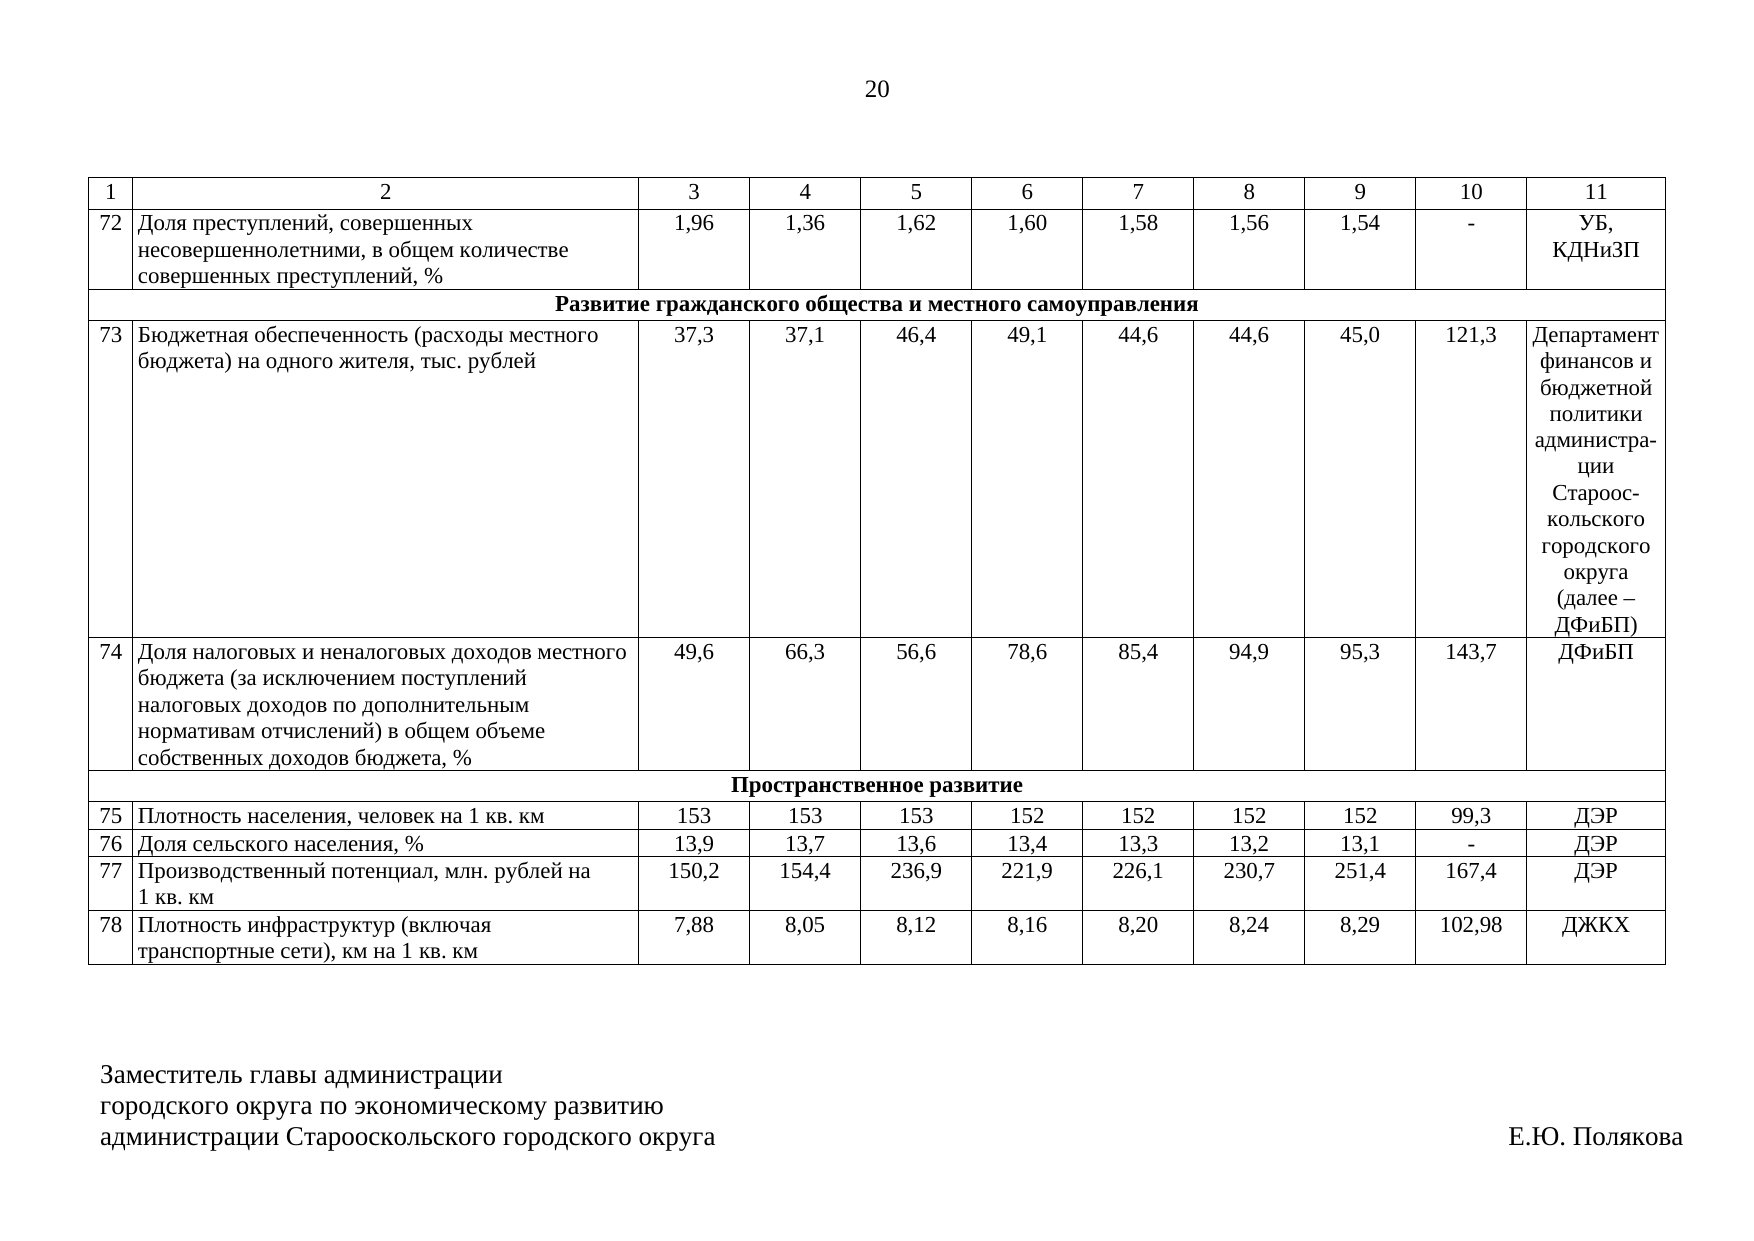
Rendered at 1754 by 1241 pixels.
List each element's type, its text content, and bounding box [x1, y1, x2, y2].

table_cell 44,6 [1194, 321, 1304, 637]
table_header 8 [1194, 178, 1304, 208]
table_cell 1,36 [750, 210, 860, 288]
table_cell 1,54 [1305, 210, 1415, 288]
table_cell 73 [89, 321, 132, 637]
table_header Заместитель главы администрации городского округа по экономическому развитию администрации Старооскольского городского округа [89, 1058, 912, 1151]
table_header Е.Ю. Полякова [912, 1058, 1694, 1151]
table_cell 167,4 [1416, 857, 1526, 910]
table_cell 75 [89, 802, 132, 828]
table_cell 152 [1194, 802, 1304, 828]
table_cell 72 [89, 210, 132, 288]
table_cell 13,3 [1083, 830, 1193, 856]
table_cell 44,6 [1083, 321, 1193, 637]
table_cell 1,60 [972, 210, 1082, 288]
table_cell 8,12 [861, 911, 971, 963]
table_header 3 [639, 178, 749, 208]
table_header 10 [1416, 178, 1526, 208]
table_cell 153 [639, 802, 749, 828]
table_cell ДЭР [1527, 830, 1665, 856]
table_cell 37,1 [750, 321, 860, 637]
table_cell Пространственное развитие [89, 771, 1665, 801]
table_cell 1,62 [861, 210, 971, 288]
table_cell 7,88 [639, 911, 749, 963]
table_cell 13,9 [639, 830, 749, 856]
table_cell УБ, КДНиЗП [1527, 210, 1665, 288]
table_cell - [1416, 210, 1526, 288]
table_cell 85,4 [1083, 638, 1193, 770]
table_header 1 [89, 178, 132, 208]
table_cell 13,6 [861, 830, 971, 856]
table_cell ДЭР [1527, 802, 1665, 828]
table_header 2 [133, 178, 638, 208]
table_header 7 [1083, 178, 1193, 208]
table_cell 66,3 [750, 638, 860, 770]
table_cell 1,56 [1194, 210, 1304, 288]
table_cell Развитие гражданского общества и местного самоуправления [89, 290, 1665, 320]
table_cell ДЖКХ [1527, 911, 1665, 963]
table_cell 8,29 [1305, 911, 1415, 963]
table_cell 56,6 [861, 638, 971, 770]
table_cell Плотность инфраструктур (включая транспортные сети), км на 1 кв. км [133, 911, 638, 963]
table_cell Доля преступлений, совершенных несовершеннолетними, в общем количестве совершенных преступлений, % [133, 210, 638, 288]
table_cell Доля налоговых и неналоговых доходов местного бюджета (за исключением поступлений налоговых доходов по дополнительным нормативам отчислений) в общем объеме собственных доходов бюджета, % [133, 638, 638, 770]
table_cell Доля сельского населения, % [133, 830, 638, 856]
table_cell Производственный потенциал, млн. рублей на 1 кв. км [133, 857, 638, 910]
table_cell - [1416, 830, 1526, 856]
table_cell 37,3 [639, 321, 749, 637]
table_cell Департамент финансов и бюджетной политики администра-ции Староос-кольского городского округа (далее – ДФиБП) [1527, 321, 1665, 637]
table_cell 102,98 [1416, 911, 1526, 963]
table_cell 78 [89, 911, 132, 963]
table_cell 49,6 [639, 638, 749, 770]
table_cell 13,7 [750, 830, 860, 856]
table_cell 152 [1083, 802, 1193, 828]
table_header 9 [1305, 178, 1415, 208]
table_cell 221,9 [972, 857, 1082, 910]
table_cell 13,1 [1305, 830, 1415, 856]
table_cell 8,24 [1194, 911, 1304, 963]
table_cell 226,1 [1083, 857, 1193, 910]
table_header 11 [1527, 178, 1665, 208]
table_cell 74 [89, 638, 132, 770]
table_cell 1,96 [639, 210, 749, 288]
table_cell 76 [89, 830, 132, 856]
table_cell 152 [1305, 802, 1415, 828]
table_cell 99,3 [1416, 802, 1526, 828]
table_cell 230,7 [1194, 857, 1304, 910]
table_cell 78,6 [972, 638, 1082, 770]
table_cell 77 [89, 857, 132, 910]
table_cell 154,4 [750, 857, 860, 910]
table_cell ДЭР [1527, 857, 1665, 910]
table_cell 8,20 [1083, 911, 1193, 963]
table_cell 153 [861, 802, 971, 828]
table_cell 46,4 [861, 321, 971, 637]
table_cell Бюджетная обеспеченность (расходы местного бюджета) на одного жителя, тыс. рублей [133, 321, 638, 637]
table_cell Плотность населения, человек на 1 кв. км [133, 802, 638, 828]
table_cell 8,16 [972, 911, 1082, 963]
table_cell 13,2 [1194, 830, 1304, 856]
table_cell 143,7 [1416, 638, 1526, 770]
table_cell 152 [972, 802, 1082, 828]
table_cell 45,0 [1305, 321, 1415, 637]
table_cell 251,4 [1305, 857, 1415, 910]
table_header 4 [750, 178, 860, 208]
table_cell 150,2 [639, 857, 749, 910]
table_header 6 [972, 178, 1082, 208]
table_cell 13,4 [972, 830, 1082, 856]
table_cell 1,58 [1083, 210, 1193, 288]
table_cell 8,05 [750, 911, 860, 963]
table_cell 153 [750, 802, 860, 828]
table_cell 236,9 [861, 857, 971, 910]
table_cell 49,1 [972, 321, 1082, 637]
table_cell 121,3 [1416, 321, 1526, 637]
table_cell 95,3 [1305, 638, 1415, 770]
table_header 5 [861, 178, 971, 208]
table_cell 94,9 [1194, 638, 1304, 770]
table_cell ДФиБП [1527, 638, 1665, 770]
